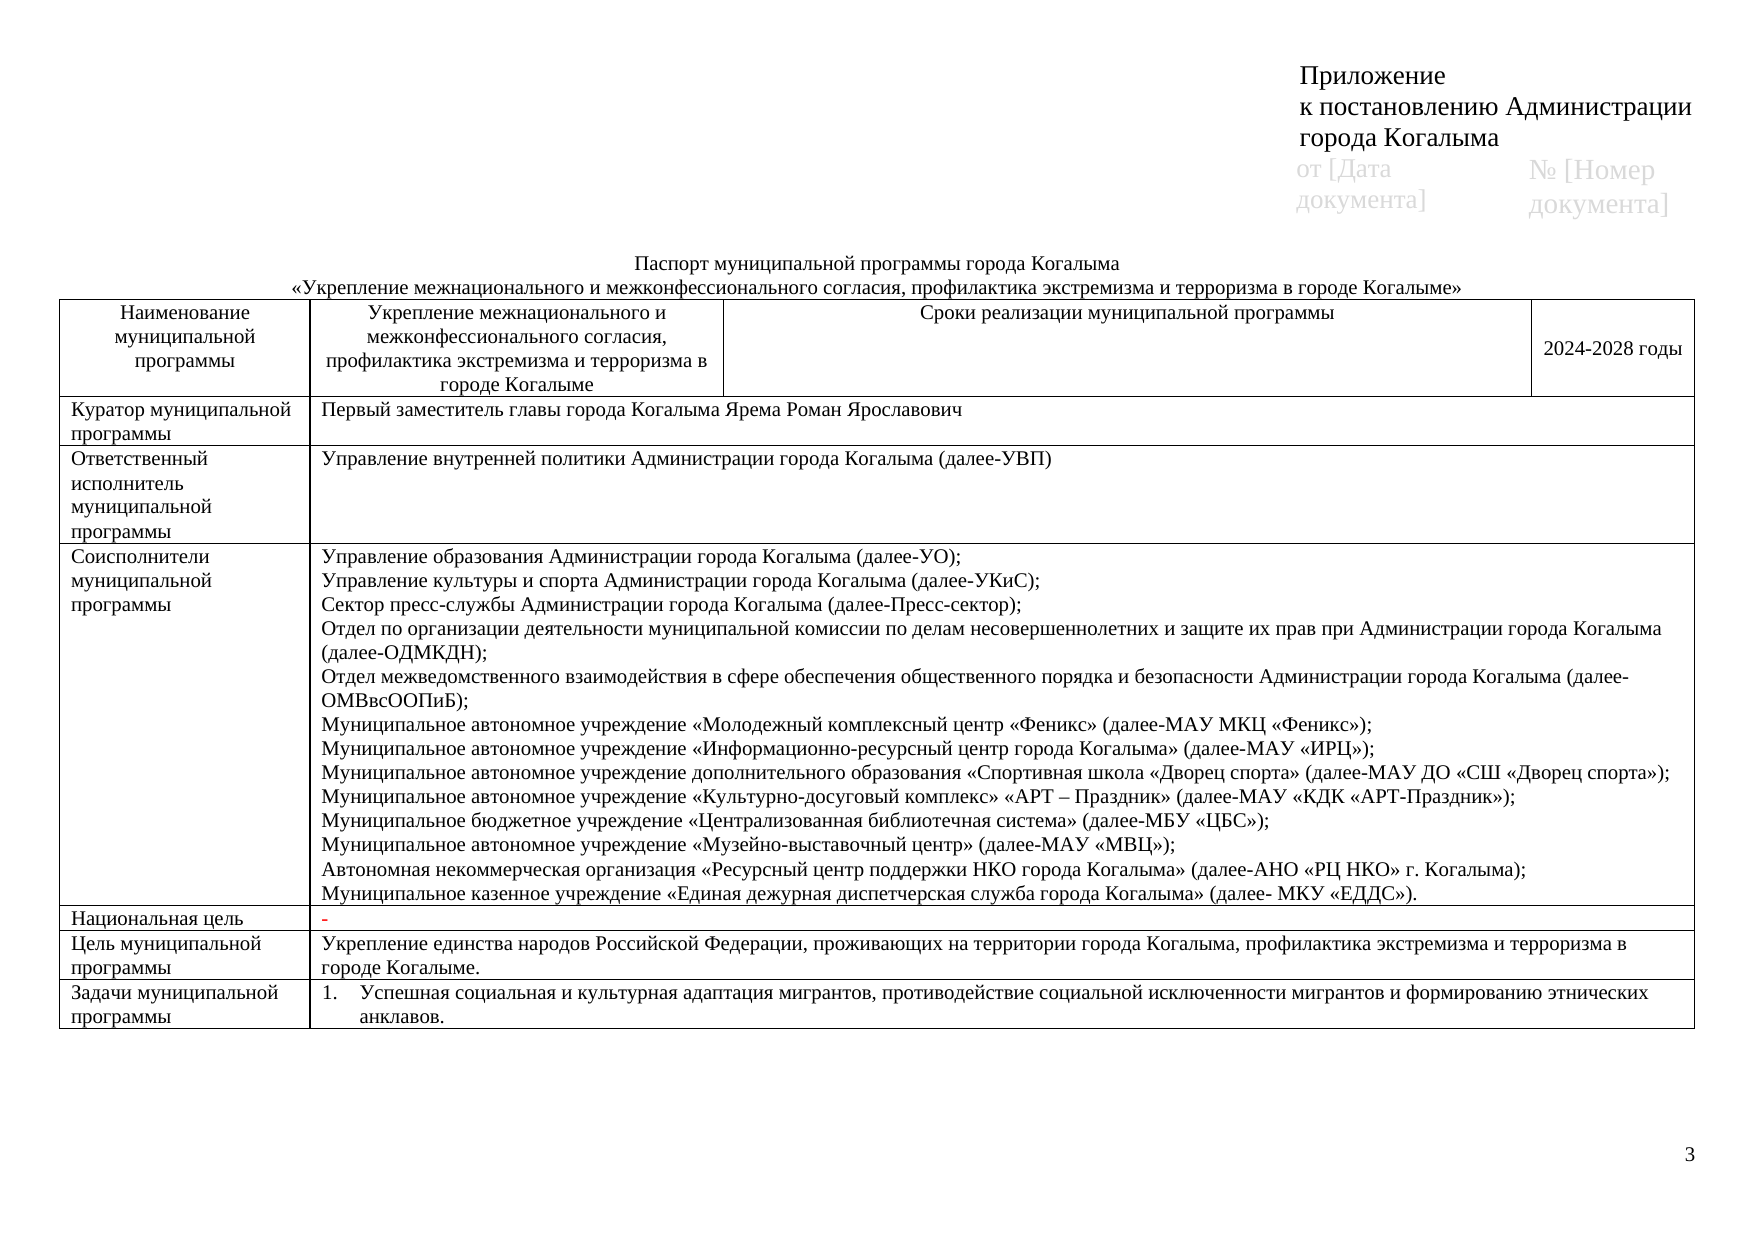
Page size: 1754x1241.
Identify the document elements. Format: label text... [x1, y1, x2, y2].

text города Когалыма [945, 121, 1695, 152]
text «Укрепление межнационального и межконфессионального согласия, профилактика экстремизма и терроризма в городе Когалыме» [59, 275, 1695, 299]
table_cell Управление внутренней политики Администрации города Когалыма (далее-УВП) [311, 446, 1694, 543]
table_header Наименование муниципальной программы [60, 300, 309, 396]
table_header Укрепление межнационального и межконфессионального согласия, профилактика экстремизма и терроризма в городе Когалыме [311, 300, 723, 396]
text к постановлению Администрации [945, 90, 1695, 121]
table_cell Укрепление единства народов Российской Федерации, проживающих на территории города Когалыма, профилактика экстремизма и терроризма в городе Когалыме. [311, 931, 1694, 979]
table_cell Ответственный исполнитель муниципальной программы [60, 446, 309, 543]
table_cell Управление образования Администрации города Когалыма (далее-УО); Управление культуры и спорта Администрации города Когалыма (далее-УКиС); Сектор пресс-службы Администрации города Когалыма (далее-Пресс-сектор); Отдел по организации деятельности муниципальной комиссии по делам несовершеннолетних и защите их прав при Администрации города Когалыма (далее-ОДМКДН); Отдел межведомственного взаимодействия в сфере обеспечения общественного порядка и безопасности Администрации города Когалыма (далее-ОМВвсООПиБ); Муниципальное автономное учреждение «Молодежный комплексный центр «Феникс» (далее-МАУ МКЦ «Феникс»); Муниципальное автономное учреждение «Информационно-ресурсный центр города Когалыма» (далее-МАУ «ИРЦ»); Муниципальное автономное учреждение дополнительного образования «Спортивная школа «Дворец спорта» (далее-МАУ ДО «СШ «Дворец спорта»); Муниципальное автономное учреждение «Культурно-досуговый комплекс» «АРТ – Праздник» (далее-МАУ «КДК «АРТ-Праздник»); Муниципальное бюджетное учреждение «Централизованная библиотечная система» (далее-МБУ «ЦБС»); Муниципальное автономное учреждение «Музейно-выставочный центр» (далее-МАУ «МВЦ»); Автономная некоммерческая организация «Ресурсный центр поддержки НКО города Когалыма» (далее-АНО «РЦ НКО» г. Когалыма); Муниципальное казенное учреждение «Единая дежурная диспетчерская служба города Когалыма» (далее- МКУ «ЕДДС»). [311, 544, 1694, 904]
text Паспорт муниципальной программы города Когалыма [59, 251, 1695, 275]
table_header 2024-2028 годы [1532, 300, 1694, 396]
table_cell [60, 980, 309, 1028]
table_cell Куратор муниципальной программы [60, 397, 309, 445]
table_header Сроки реализации муниципальной программы [724, 300, 1531, 396]
text Приложение [945, 59, 1695, 90]
table_cell Первый заместитель главы города Когалыма Ярема Роман Ярославович [311, 397, 1694, 445]
table_header от [Дата документа] [1285, 153, 1517, 219]
table_cell Национальная цель [60, 906, 309, 930]
table_cell Цель муниципальной программы [60, 931, 309, 979]
table_cell - [311, 906, 1694, 930]
table_cell Соисполнители муниципальной программы [60, 544, 309, 904]
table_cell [311, 980, 1694, 1028]
table_header № [Номер документа] [1518, 153, 1728, 219]
